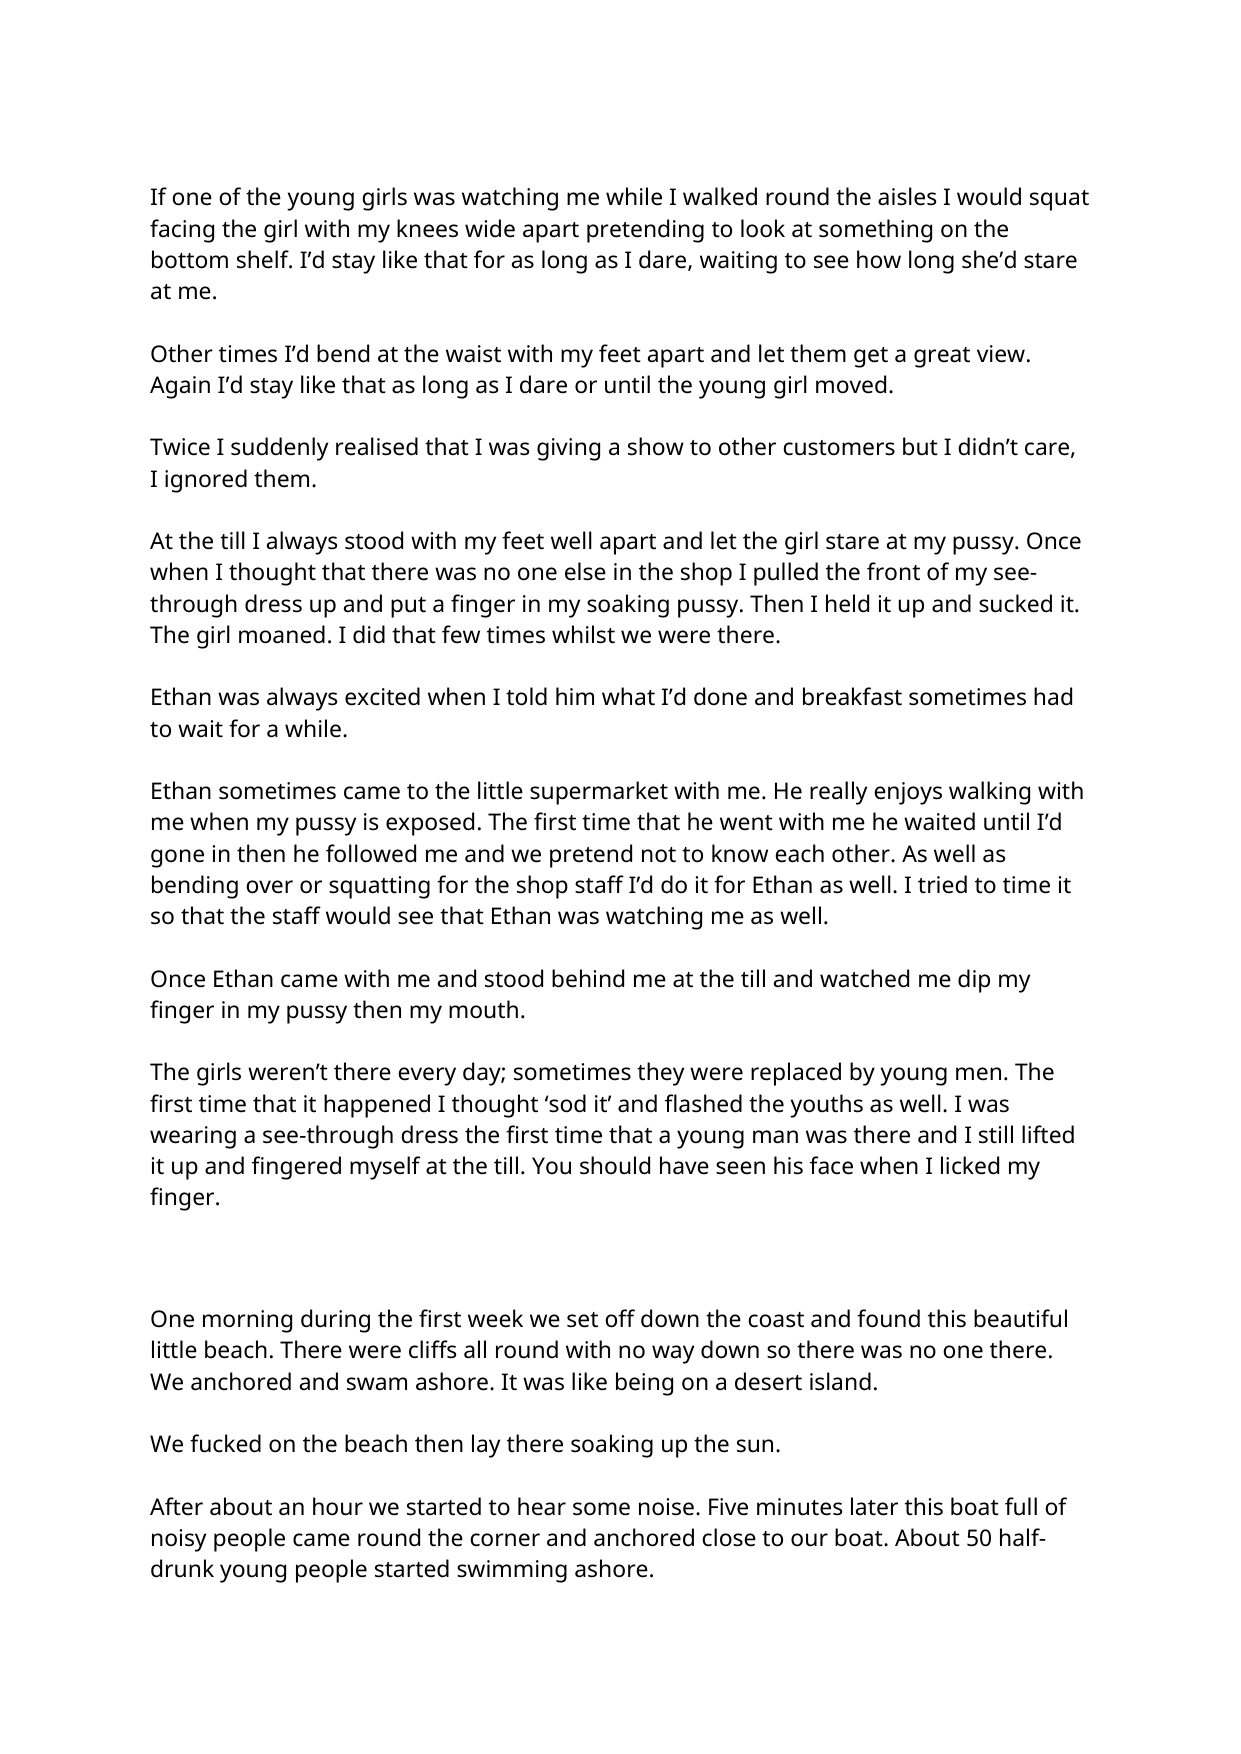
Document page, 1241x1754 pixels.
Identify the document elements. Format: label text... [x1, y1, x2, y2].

text We fucked on the beach then lay there soaking up the sun. [150, 1428, 1090, 1459]
text After about an hour we started to hear some noise. Five minutes later this boat full of noisy people came round the corner and anchored close to our boat. About 50 half-drunk young people started swimming ashore. [150, 1491, 1090, 1584]
text One morning during the first week we set off down the coast and found this beautiful little beach. There were cliffs all round with no way down so there was no one there. We anchored and swam ashore. It was like being on a desert island. [150, 1303, 1090, 1397]
text Ethan was always excited when I told him what I’d done and breakfast sometimes had to wait for a while. [150, 681, 1090, 744]
text Once Ethan came with me and stood behind me at the till and watched me dip my finger in my pussy then my mouth. [150, 962, 1090, 1025]
text If one of the young girls was watching me while I walked round the aisles I would squat facing the girl with my knees wide apart pretending to look at something on the bottom shelf. I’d stay like that for as long as I dare, waiting to see how long she’d stare at me. [150, 181, 1090, 306]
text The girls weren’t there every day; sometimes they were replaced by young men. The first time that it happened I thought ‘sod it’ and flashed the youths as well. I was wearing a see-through dress the first time that a young man was there and I still lifted it up and fingered myself at the till. You should have seen his face when I licked my finger. [150, 1056, 1090, 1212]
text Ethan sometimes came to the little supermarket with me. He really enjoys walking with me when my pussy is exposed. The first time that he went with me he waited until I’d gone in then he followed me and we pretend not to know each other. As well as bending over or squatting for the shop staff I’d do it for Ethan as well. I tried to time it so that the staff would see that Ethan was watching me as well. [150, 775, 1090, 931]
text Twice I suddenly realised that I was giving a show to other customers but I didn’t care, I ignored them. [150, 431, 1090, 494]
text At the till I always stood with my feet well apart and let the girl stare at my pussy. Once when I thought that there was no one else in the shop I pulled the front of my see-through dress up and put a finger in my soaking pussy. Then I held it up and sucked it. The girl moaned. I did that few times whilst we were there. [150, 525, 1090, 650]
text Other times I’d bend at the waist with my feet apart and let them get a great view. Again I’d stay like that as long as I dare or until the young girl moved. [150, 337, 1090, 400]
